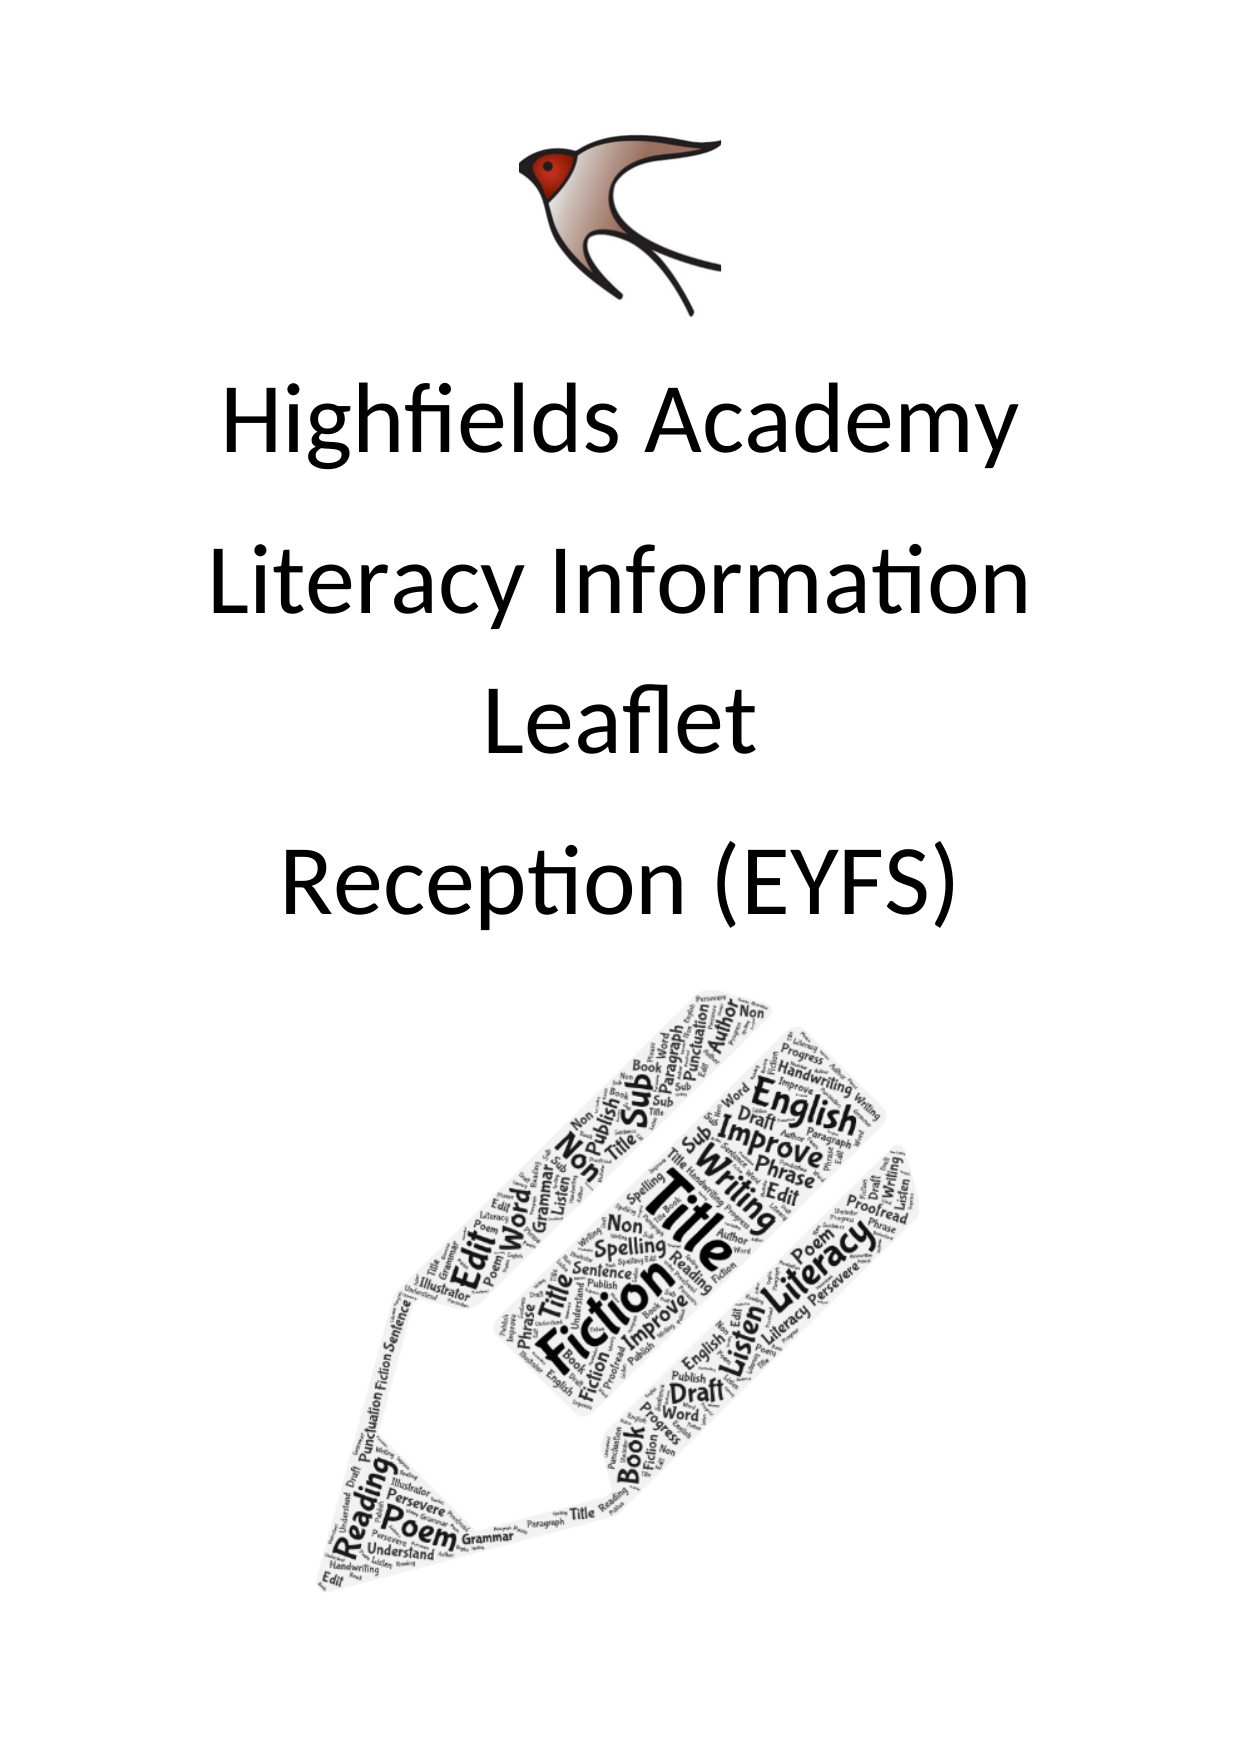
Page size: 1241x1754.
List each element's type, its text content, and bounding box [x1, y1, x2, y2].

picture [281, 978, 959, 1608]
picture [519, 128, 722, 330]
text Literacy Information Leaflet [75, 516, 1165, 778]
text Highfields Academy [75, 355, 1165, 477]
text Reception (EYFS) [75, 818, 1165, 940]
